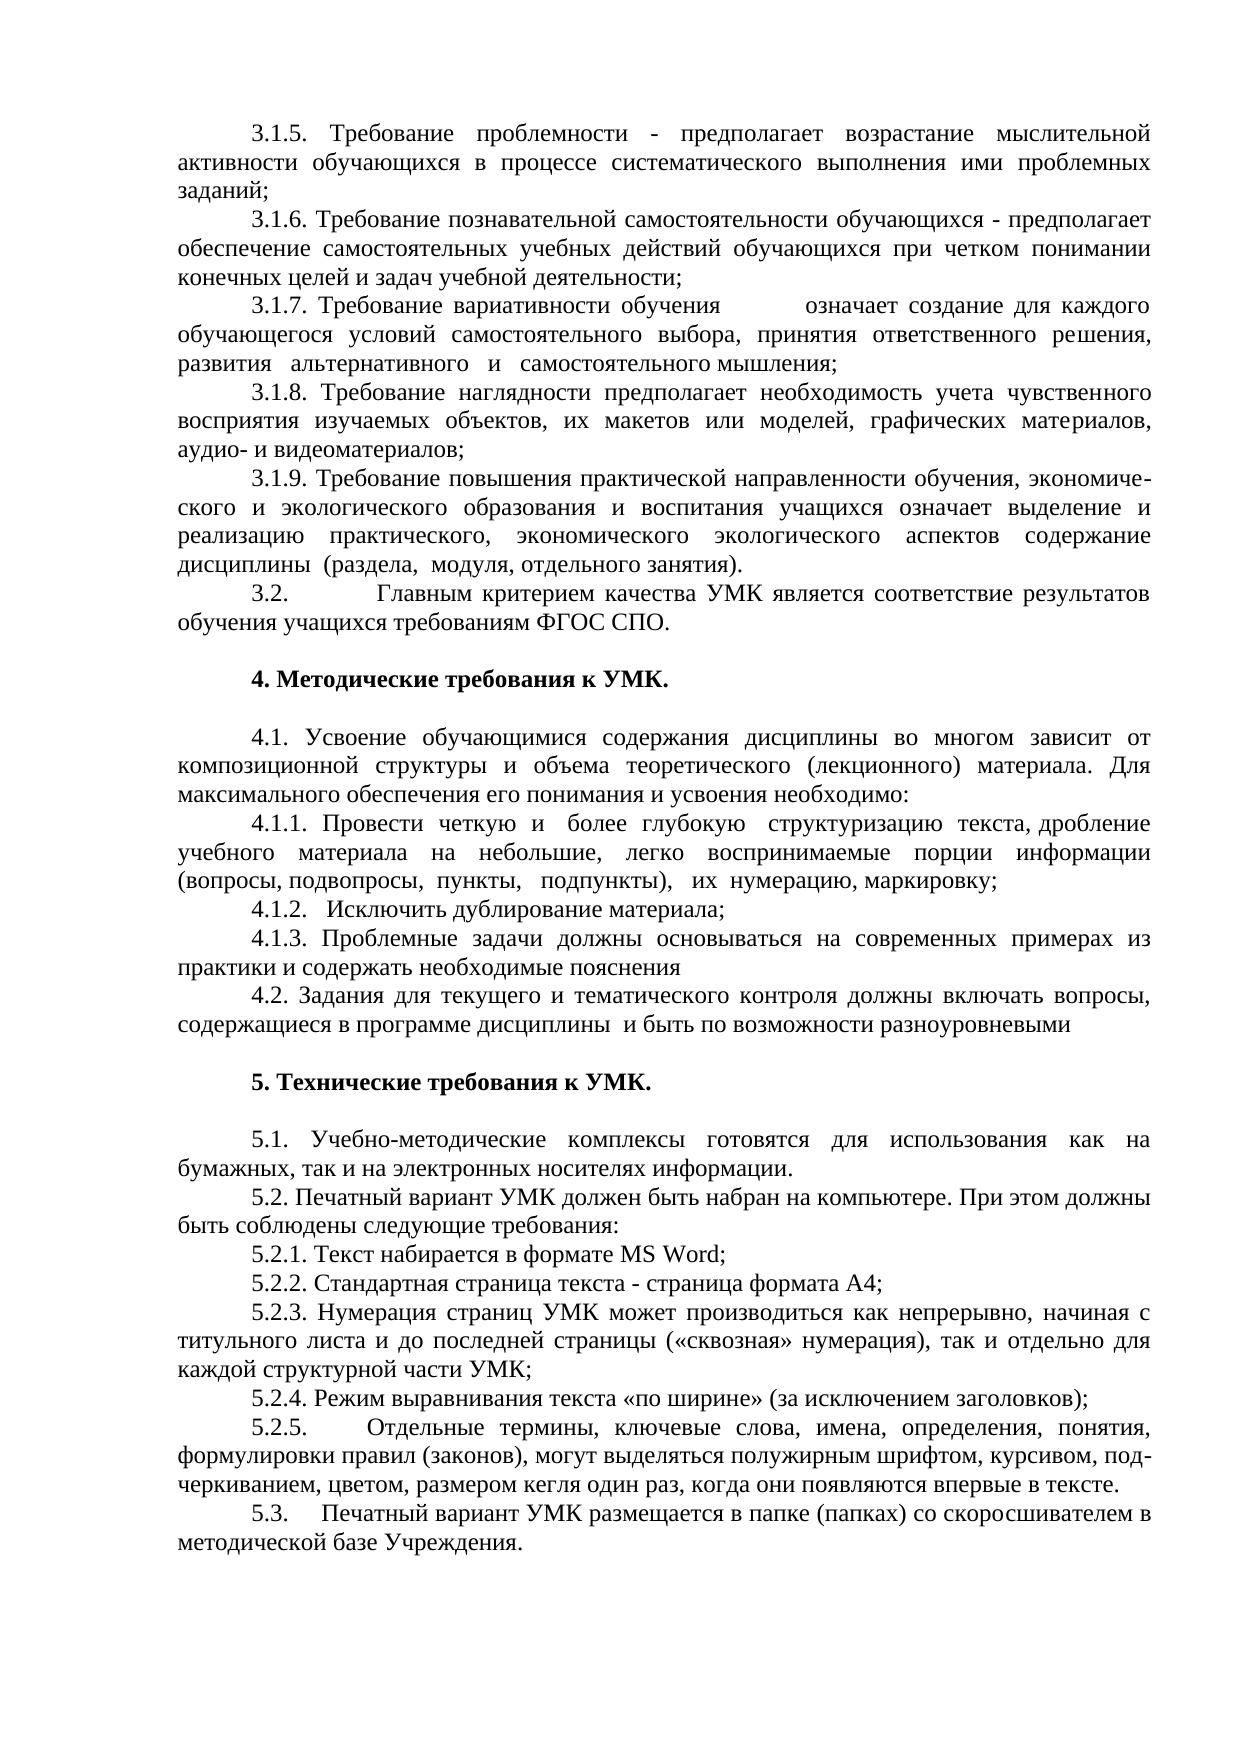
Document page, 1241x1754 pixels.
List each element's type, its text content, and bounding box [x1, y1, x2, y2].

text 5.2.5. Отдельные термины, ключевые слова, имена, определения, понятия, формулировки правил (законов), могут выделяться полужирным шрифтом, курсивом, подчеркиванием, цветом, размером кегля один раз, когда они появляются впервые в тексте. [177, 1412, 1152, 1498]
text 3.1.5. Требование проблемности - предполагает возрастание мыслительной активности обучающихся в процессе систематического выполнения ими проблемных заданий; [177, 118, 1152, 204]
text 5.2.4. Режим выравнивания текста «по ширине» (за исключением заголовков); [177, 1383, 1152, 1412]
text 3.1.9. Требование повышения практической направленности обучения, экономического и экологического образования и воспитания учащихся означает выделение и реализацию практического, экономического экологического аспектов содержание дисциплины (раздела, модуля, отдельного занятия). [177, 463, 1152, 578]
text 4.2. Задания для текущего и тематического контроля должны включать вопросы, содержащиеся в программе дисциплины и быть по возможности разноуровневыми [177, 981, 1152, 1038]
text 4.1.1. Провести четкую и более глубокую структуризацию текста, дробление учебного материала на небольшие, легко воспринимаемые порции информации (вопросы, подвопросы, пункты, подпункты), их нумерацию, маркировку; [177, 808, 1152, 894]
text 4.1.3. Проблемные задачи должны основываться на современных примерах из практики и содержать необходимые пояснения [177, 923, 1152, 981]
text 5.2.1. Текст набирается в формате MS Word; [177, 1239, 1152, 1268]
text 3.1.8. Требование наглядности предполагает необходимость учета чувственного восприятия изучаемых объектов, их макетов или моделей, графических материалов, аудио- и видеоматериалов; [177, 377, 1152, 463]
text 5.2.2. Стандартная страница текста - страница формата А4; [177, 1268, 1152, 1297]
text 5. Технические требования к УМК. [177, 1067, 1152, 1096]
text 4. Методические требования к УМК. [177, 664, 1152, 693]
text 5.2. Печатный вариант УМК должен быть набран на компьютере. При этом должны быть соблюдены следующие требования: [177, 1182, 1152, 1239]
text 4.1.2. Исключить дублирование материала; [177, 894, 1152, 923]
text 3.1.7. Требование вариативности обучения означает создание для каждого обучающегося условий самостоятельного выбора, принятия ответственного решения, развития альтернативного и самостоятельного мышления; [177, 291, 1152, 377]
text 3.2. Главным критерием качества УМК является соответствие результатов обучения учащихся требованиям ФГОС СПО. [177, 578, 1152, 636]
text 4.1. Усвоение обучающимися содержания дисциплины во многом зависит от композиционной структуры и объема теоретического (лекционного) материала. Для максимального обеспечения его понимания и усвоения необходимо: [177, 722, 1152, 808]
text 3.1.6. Требование познавательной самостоятельности обучающихся - предполагает обеспечение самостоятельных учебных действий обучающихся при четком понимании конечных целей и задач учебной деятельности; [177, 204, 1152, 291]
text 5.2.3. Нумерация страниц УМК может производиться как непрерывно, начиная с титульного листа и до последней страницы («сквозная» нумерация), так и отдельно для каждой структурной части УМК; [177, 1297, 1152, 1383]
text 5.1. Учебно-методические комплексы готовятся для использования как на бумажных, так и на электронных носителях информации. [177, 1124, 1152, 1182]
text 5.3. Печатный вариант УМК размещается в папке (папках) со скоросшивателем в методической базе Учреждения. [177, 1498, 1152, 1556]
